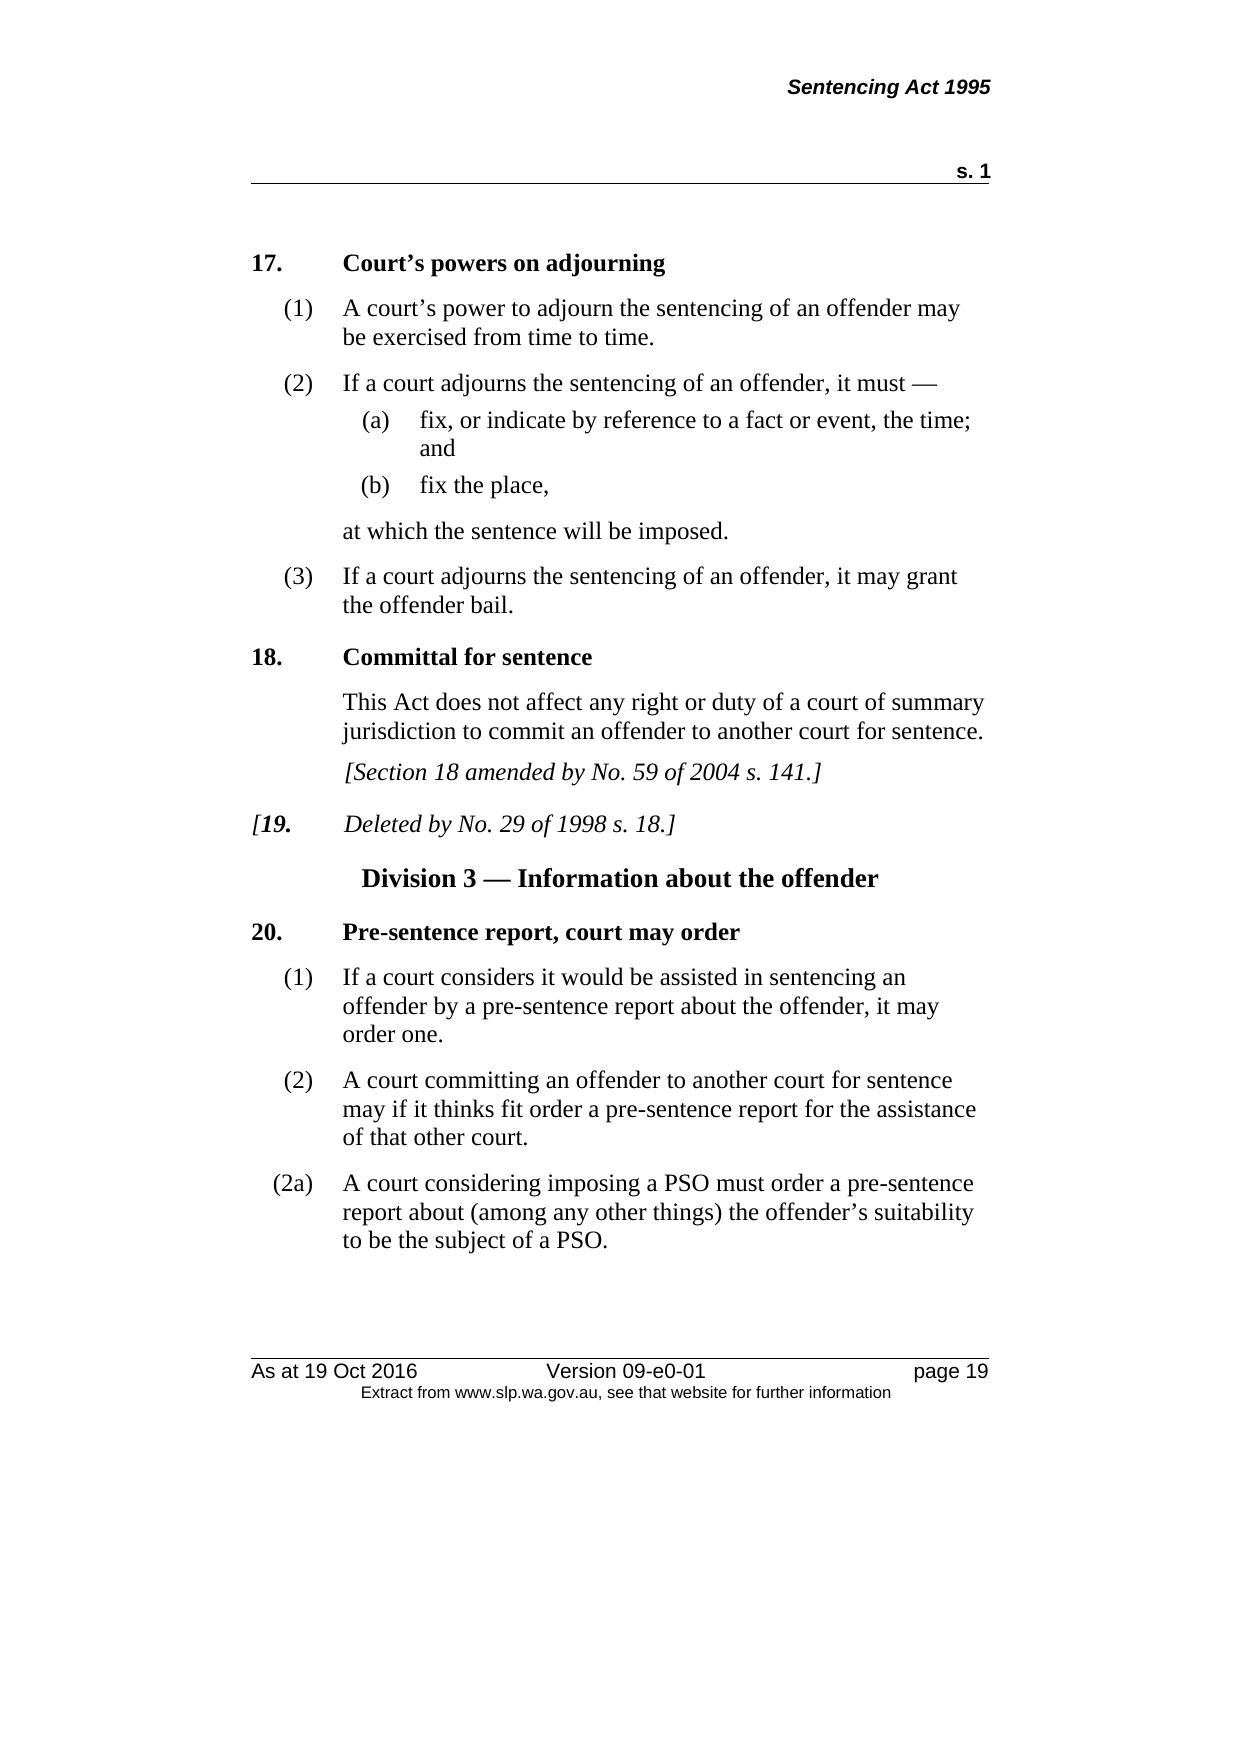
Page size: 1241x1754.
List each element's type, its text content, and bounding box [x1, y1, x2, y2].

text (2a) A court considering imposing a PSO must order a pre-sentence report about (among any other things) the offender’s suitability to be the subject of a PSO. [251, 1168, 989, 1254]
text (b) fix the place, [251, 471, 989, 499]
text (3) If a court adjourns the sentencing of an offender, it may grant the offender bail. [251, 561, 989, 619]
text [Section 18 amended by No. 59 of 2004 s. 141.] [251, 757, 989, 786]
text at which the sentence will be imposed. [251, 516, 989, 545]
text This Act does not affect any right or duty of a court of summary jurisdiction to commit an offender to another court for sentence. [251, 687, 989, 745]
subtitle 18. Committal for sentence [251, 642, 989, 671]
subtitle 17. Court’s powers on adjourning [251, 248, 989, 277]
text (2) A court committing an offender to another court for sentence may if it thinks fit order a pre-sentence report for the assistance of that other court. [251, 1065, 989, 1151]
text (2) If a court adjourns the sentencing of an offender, it must — [251, 368, 989, 396]
subtitle 20. Pre-sentence report, court may order [251, 917, 989, 945]
text [19. Deleted by No. 29 of 1998 s. 18.] [251, 809, 989, 838]
text (1) If a court considers it would be assisted in sentencing an offender by a pre-sentence report about the offender, it may order one. [251, 962, 989, 1048]
text (1) A court’s power to adjourn the sentencing of an offender may be exercised from time to time. [251, 293, 989, 351]
text (a) fix, or indicate by reference to a fact or event, the time; and [251, 405, 989, 462]
subtitle Division 3 — Information about the offender [251, 863, 989, 894]
